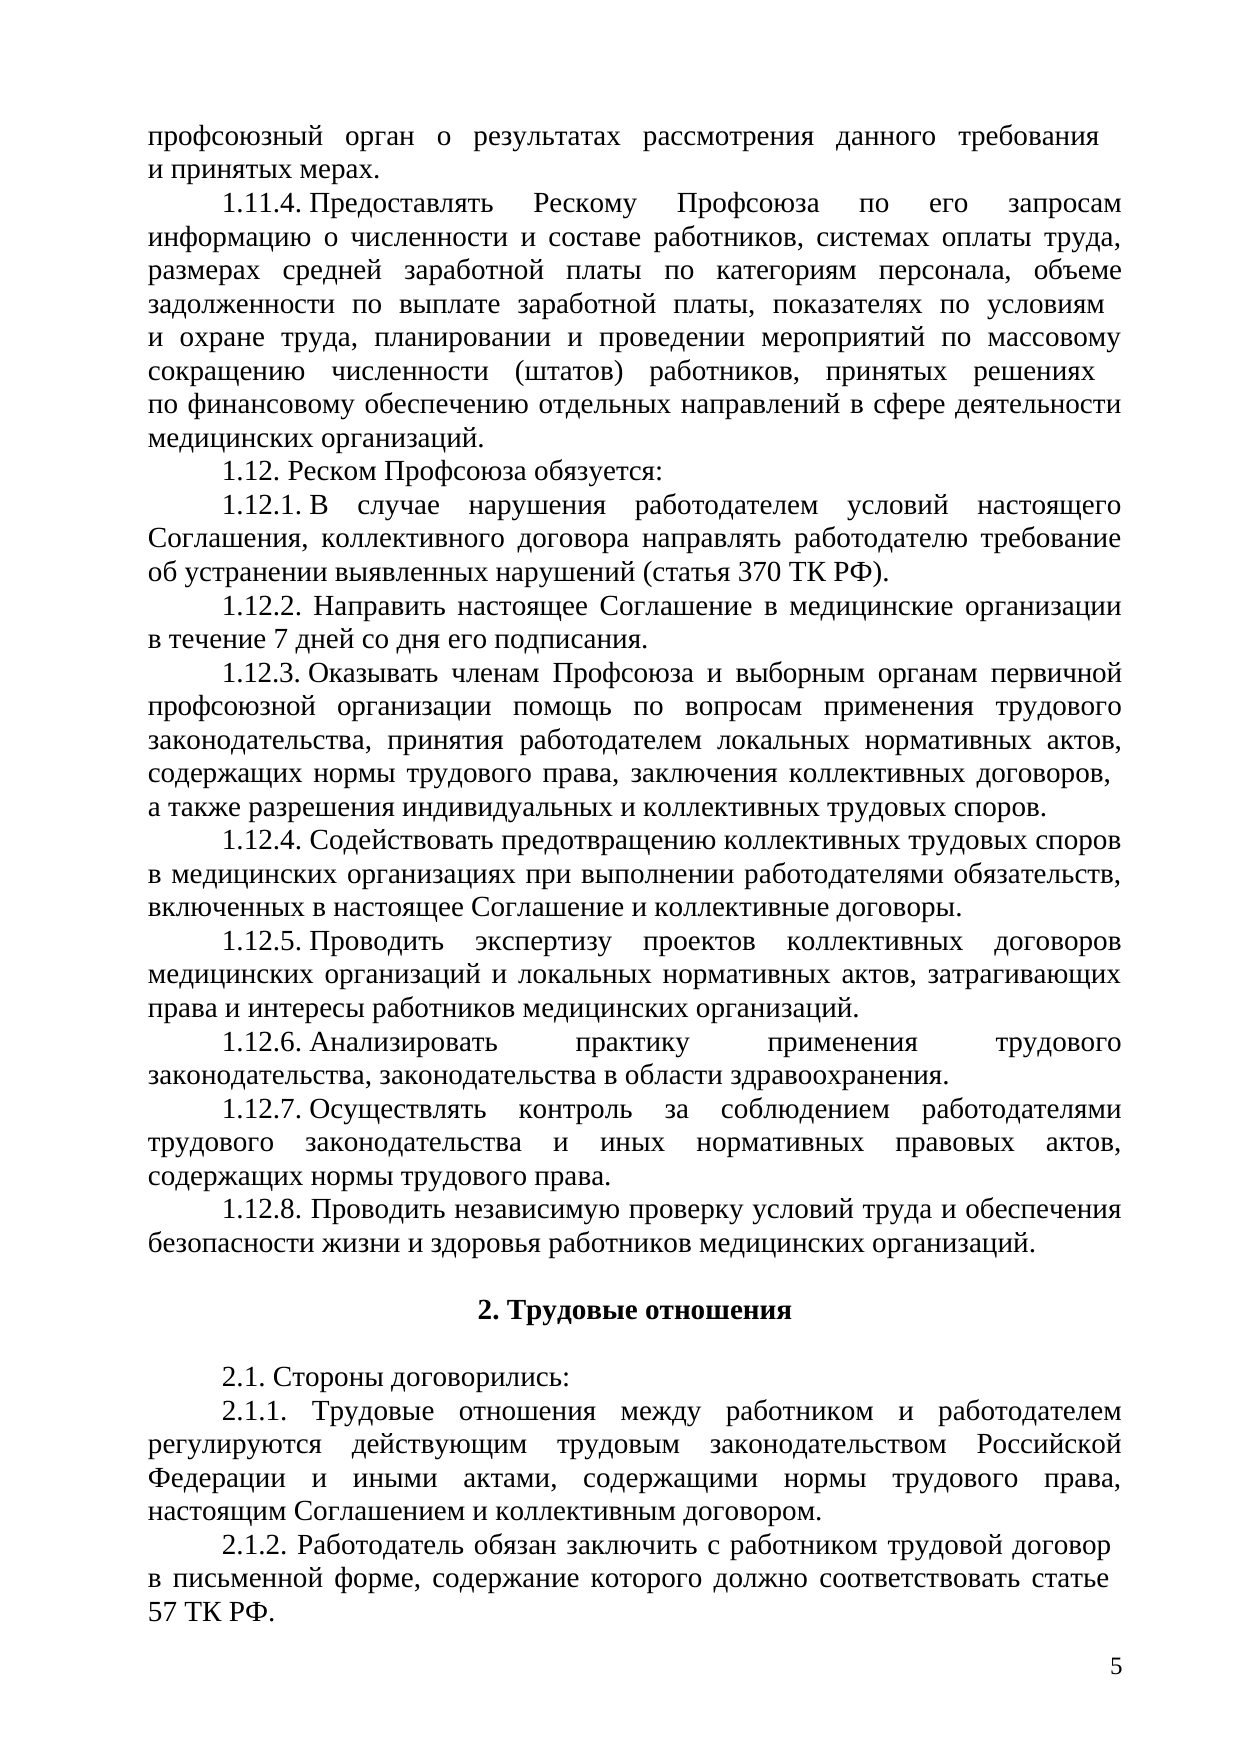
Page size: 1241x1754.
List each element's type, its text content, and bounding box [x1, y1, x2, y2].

text 1.12.1. В случае нарушения работодателем условий настоящего Соглашения, коллективного договора направлять работодателю требование об устранении выявленных нарушений (статья 370 ТК РФ). [148, 487, 1122, 588]
text 1.11.4. Предоставлять Рескому Профсоюза по его запросам информацию о численности и составе работников, системах оплаты труда, размерах средней заработной платы по категориям персонала, объеме задолженности по выплате заработной платы, показателях по условиям и охране труда, планировании и проведении мероприятий по массовому сокращению численности (штатов) работников, принятых решениях по финансовому обеспечению отдельных направлений в сфере деятельности медицинских организаций. [148, 185, 1122, 453]
list 2.1.2. Работодатель обязан заключить с работником трудовой договор в письменной форме, содержание которого должно соответствовать статье 57 ТК РФ. [148, 1527, 1122, 1627]
list 2.1. Стороны договорились: [148, 1359, 1122, 1393]
text 1.12.3. Оказывать членам Профсоюза и выборным органам первичной профсоюзной организации помощь по вопросам применения трудового законодательства, принятия работодателем локальных нормативных актов, содержащих нормы трудового права, заключения коллективных договоров, а также разрешения индивидуальных и коллективных трудовых споров. [148, 655, 1122, 822]
text 1.12.5. Проводить экспертизу проектов коллективных договоров медицинских организаций и локальных нормативных актов, затрагивающих права и интересы работников медицинских организаций. [148, 923, 1122, 1024]
text 1.12.6. Анализировать практику применения трудового законодательства, законодательства в области здравоохранения. [148, 1024, 1122, 1091]
text 1.12.4. Содействовать предотвращению коллективных трудовых споров в медицинских организациях при выполнении работодателями обязательств, включенных в настоящее Соглашение и коллективные договоры. [148, 822, 1122, 923]
text 2. Трудовые отношения [148, 1292, 1122, 1326]
text 1.12.2. Направить настоящее Соглашение в медицинские организации в течение 7 дней со дня его подписания. [148, 588, 1122, 655]
text 1.12.8. Проводить независимую проверку условий труда и обеспечения безопасности жизни и здоровья работников медицинских организаций. [148, 1191, 1122, 1258]
list 1.12. Реском Профсоюза обязуется: [148, 453, 1122, 487]
list 2.1.1. Трудовые отношения между работником и работодателем регулируются действующим трудовым законодательством Российской Федерации и иными актами, содержащими нормы трудового права, настоящим Соглашением и коллективным договором. [148, 1393, 1122, 1527]
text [148, 118, 1122, 185]
text 1.12.7. Осуществлять контроль за соблюдением работодателями трудового законодательства и иных нормативных правовых актов, содержащих нормы трудового права. [148, 1091, 1122, 1191]
